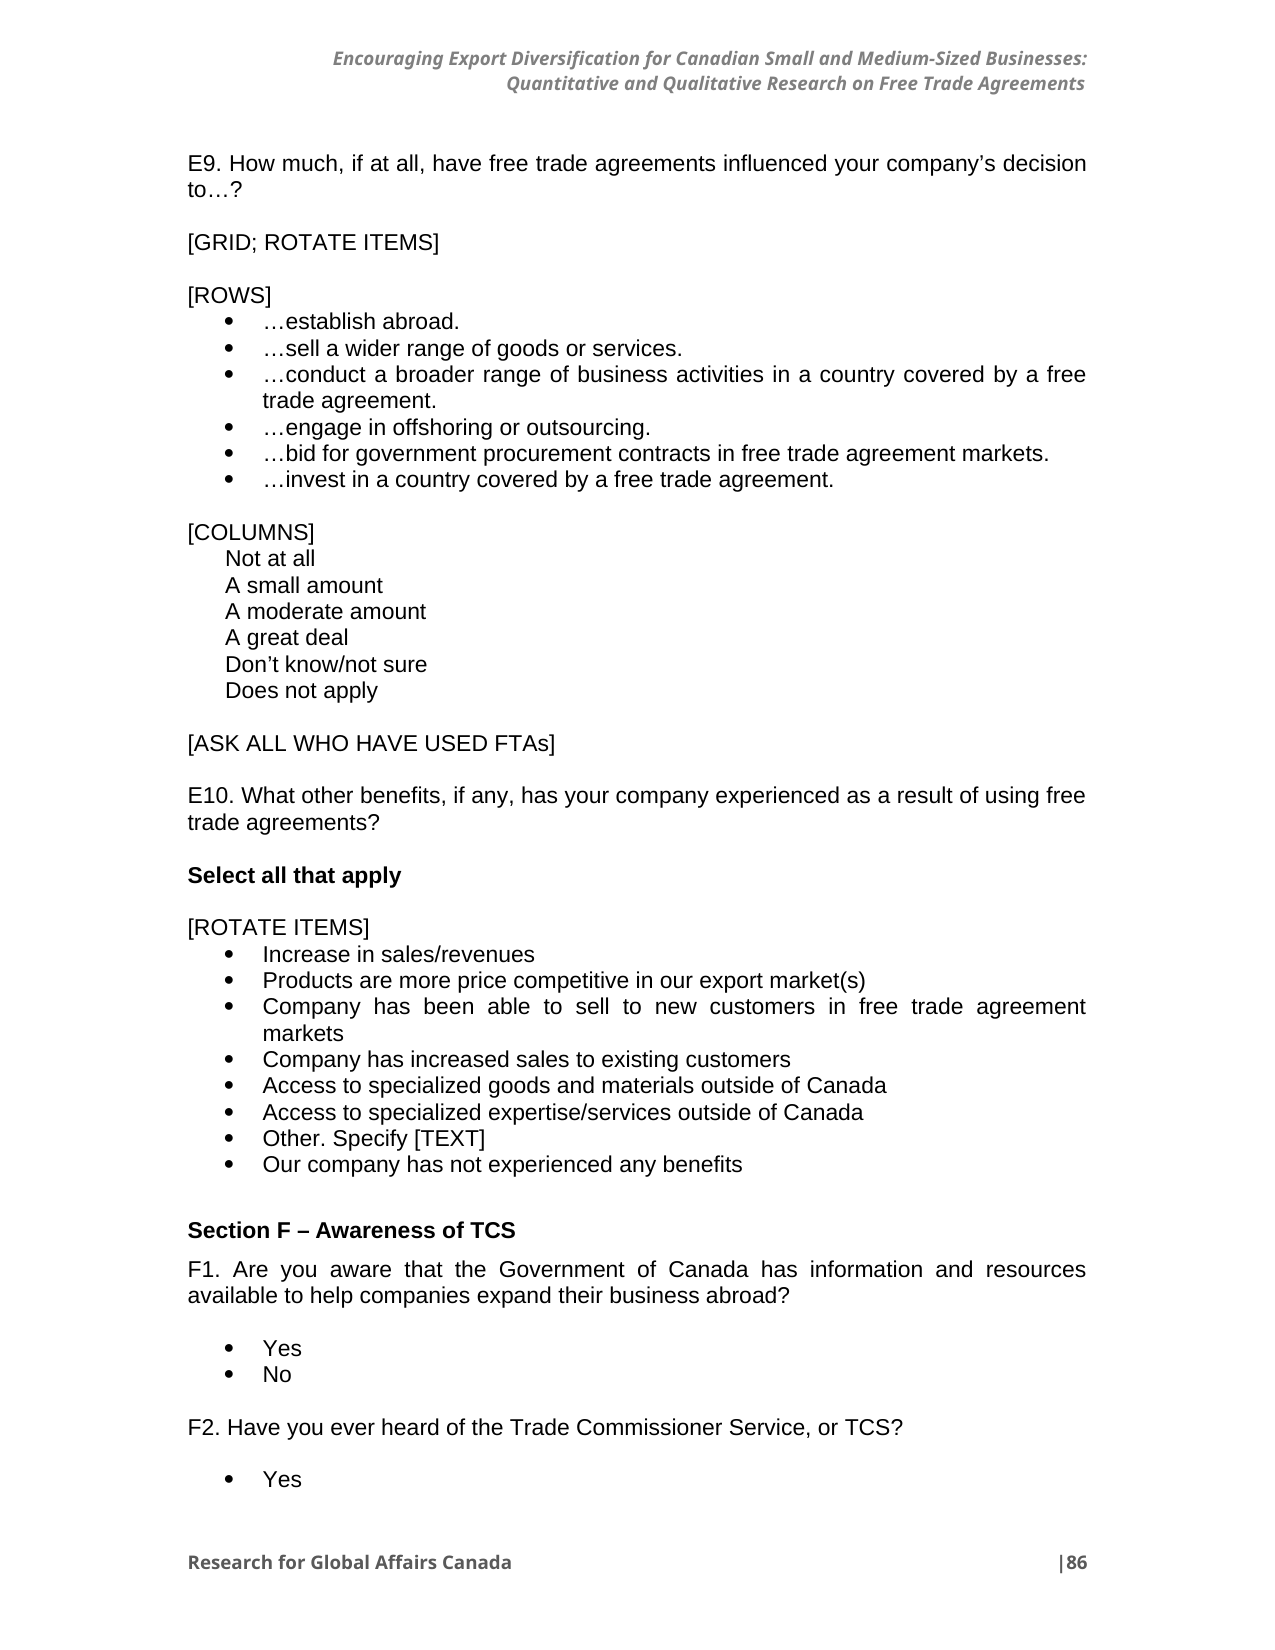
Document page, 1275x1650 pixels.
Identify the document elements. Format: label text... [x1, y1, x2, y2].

list Yes [225, 1334, 1087, 1361]
title Section F – Awareness of TCS [187, 1217, 1087, 1243]
list …invest in a country covered by a free trade agreement. [225, 466, 1087, 493]
text E10. What other benefits, if any, has your company experienced as a result of using free trade agreements? [187, 782, 1087, 835]
list Our company has not experienced any benefits [225, 1151, 1087, 1178]
text Not at all [225, 545, 1087, 572]
list Access to specialized expertise/services outside of Canada [225, 1099, 1087, 1125]
text [ROWS] [187, 282, 1087, 308]
list …engage in offshoring or outsourcing. [225, 413, 1087, 440]
list …sell a wider range of goods or services. [225, 334, 1087, 361]
text Select all that apply [187, 862, 1087, 888]
text [GRID; ROTATE ITEMS] [187, 229, 1087, 255]
list …conduct a broader range of business activities in a country covered by a free trade agreement. [225, 361, 1087, 413]
text [COLUMNS] [187, 519, 1087, 545]
list Other. Specify [TEXT] [225, 1125, 1087, 1151]
text F1. Are you aware that the Government of Canada has information and resources available to help companies expand their business abroad? [187, 1256, 1087, 1308]
list Products are more price competitive in our export market(s) [225, 967, 1087, 993]
text E9. How much, if at all, have free trade agreements influenced your company’s decision to…? [187, 150, 1087, 203]
list Company has been able to sell to new customers in free trade agreement markets [225, 993, 1087, 1046]
list Increase in sales/revenues [225, 941, 1087, 967]
text A small amount [225, 572, 1087, 598]
list Access to specialized goods and materials outside of Canada [225, 1072, 1087, 1099]
text [ROTATE ITEMS] [187, 914, 1087, 941]
list No [225, 1361, 1087, 1387]
list …bid for government procurement contracts in free trade agreement markets. [225, 440, 1087, 466]
list Yes [225, 1466, 1087, 1493]
text Does not apply [225, 677, 1087, 703]
text Don’t know/not sure [225, 651, 1087, 677]
text [ASK ALL WHO HAVE USED FTAs] [187, 730, 1087, 756]
text F2. Have you ever heard of the Trade Commissioner Service, or TCS? [187, 1414, 1087, 1440]
text A great deal [225, 624, 1087, 651]
list Company has increased sales to existing customers [225, 1046, 1087, 1072]
list …establish abroad. [225, 308, 1087, 334]
text A moderate amount [225, 598, 1087, 624]
